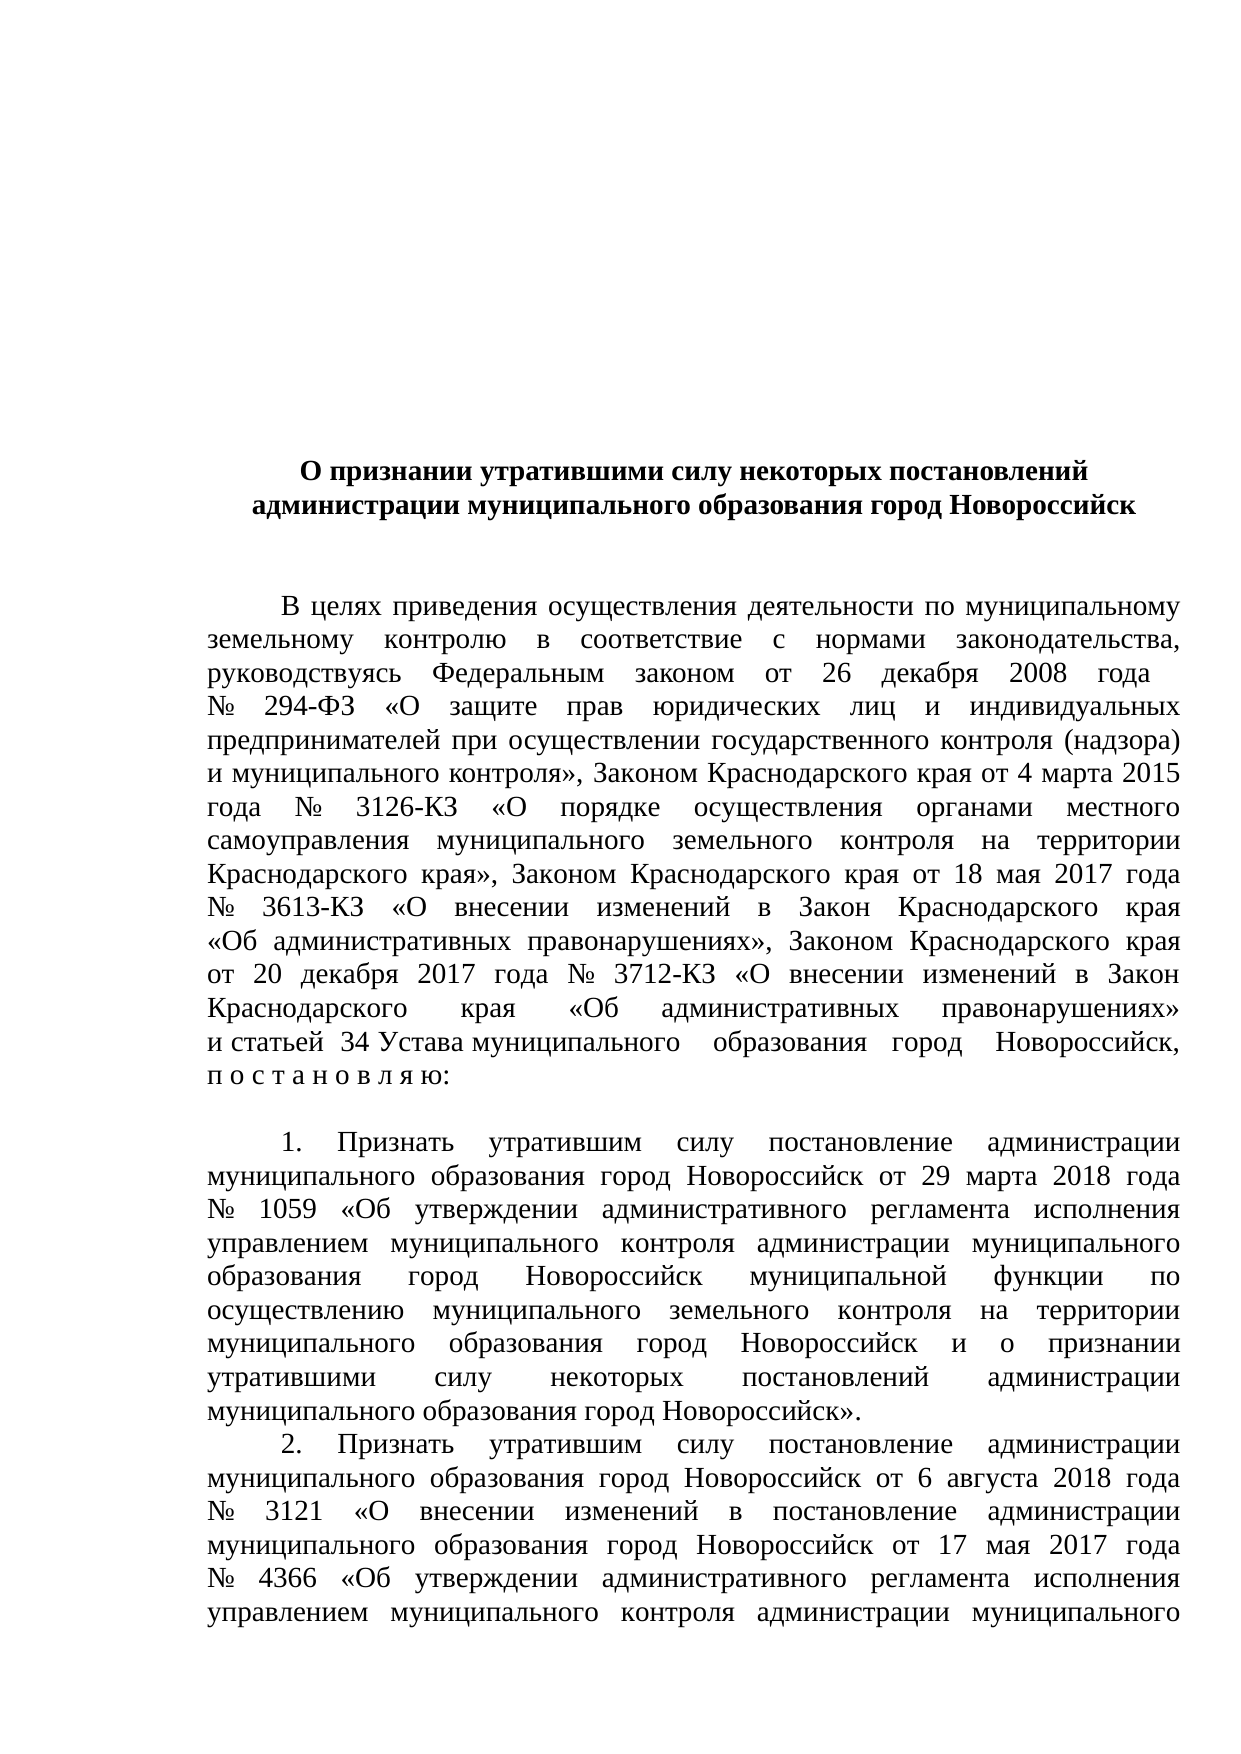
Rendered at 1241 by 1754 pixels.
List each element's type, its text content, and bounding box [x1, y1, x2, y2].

text О признании утратившими силу некоторых постановлений администрации муниципального образования город Новороссийск [207, 453, 1181, 521]
text В целях приведения осуществления деятельности по муниципальному земельному контролю в соответствие с нормами законодательства, руководствуясь Федеральным законом от 26 декабря 2008 года № 294-ФЗ «О защите прав юридических лиц и индивидуальных предпринимателей при осуществлении государственного контроля (надзора) и муниципального контроля», Законом Краснодарского края от 4 марта 2015 года № 3126-КЗ «О порядке осуществления органами местного самоуправления муниципального земельного контроля на территории Краснодарского края», Законом Краснодарского края от 18 мая 2017 года № 3613-КЗ «О внесении изменений в Закон Краснодарского края «Об административных правонарушениях», Законом Краснодарского края от 20 декабря 2017 года № 3712-КЗ «О внесении изменений в Закон Краснодарского края «Об административных правонарушениях» и статьей 34 Устава муниципального образования город Новороссийск, п о с т а н о в л я ю: [207, 588, 1181, 1091]
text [207, 1426, 1181, 1627]
text 1. Признать утратившим силу постановление администрации муниципального образования город Новороссийск от 29 марта 2018 года № 1059 «Об утверждении административного регламента исполнения управлением муниципального контроля администрации муниципального образования город Новороссийск муниципальной функции по осуществлению муниципального земельного контроля на территории муниципального образования город Новороссийск и о признании утратившими силу некоторых постановлений администрации муниципального образования город Новороссийск». [207, 1124, 1181, 1426]
